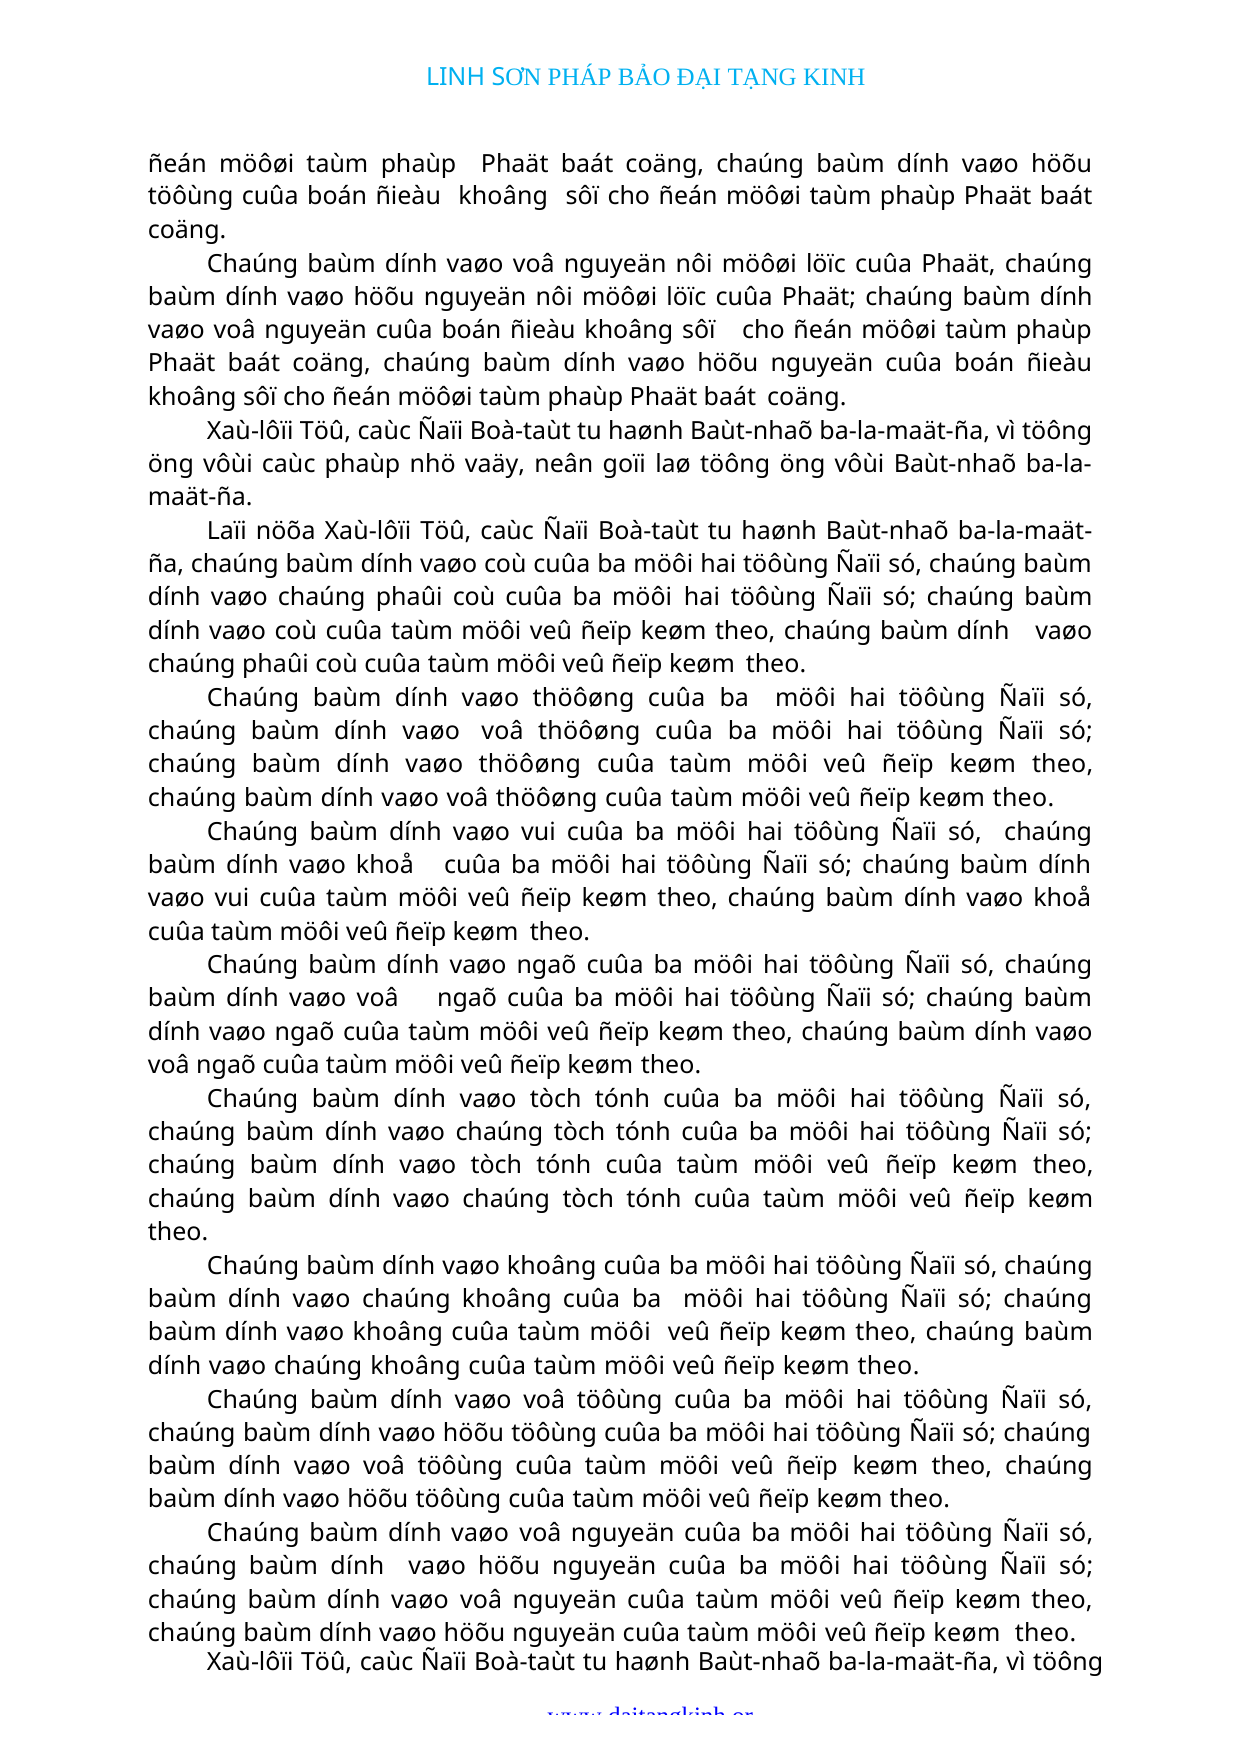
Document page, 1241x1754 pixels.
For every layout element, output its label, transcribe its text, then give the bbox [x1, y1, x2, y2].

text Chaúng baùm dính vaøo ngaõ cuûa ba möôi hai töôùng Ñaïi só, chaúng baùm dính vaøo voâ ngaõ cuûa ba möôi hai töôùng Ñaïi só; chaúng baùm dính vaøo ngaõ cuûa taùm möôi veû ñeïp keøm theo, chaúng baùm dính vaøo voâ ngaõ cuûa taùm möôi veû ñeïp keøm theo. [148, 947, 1093, 1081]
text Xaù-lôïi Töû, caùc Ñaïi Boà-taùt tu haønh Baùt-nhaõ ba-la-maät-ña, vì töông öng vôùi caùc phaùp nhö vaäy, neân goïi laø töông öng vôùi Baùt-nhaõ ba-la-maät-ña. [148, 413, 1093, 513]
text Laïi nöõa Xaù-lôïi Töû, caùc Ñaïi Boà-taùt tu haønh Baùt-nhaõ ba-la-maät-ña, chaúng baùm dính vaøo coù cuûa ba möôi hai töôùng Ñaïi só, chaúng baùm dính vaøo chaúng phaûi coù cuûa ba möôi hai töôùng Ñaïi só; chaúng baùm dính vaøo coù cuûa taùm möôi veû ñeïp keøm theo, chaúng baùm dính vaøo chaúng phaûi coù cuûa taùm möôi veû ñeïp keøm theo. [148, 513, 1093, 680]
text Chaúng baùm dính vaøo tòch tónh cuûa ba möôi hai töôùng Ñaïi só, chaúng baùm dính vaøo chaúng tòch tónh cuûa ba möôi hai töôùng Ñaïi só; chaúng baùm dính vaøo tòch tónh cuûa taùm möôi veû ñeïp keøm theo, chaúng baùm dính vaøo chaúng tòch tónh cuûa taùm möôi veû ñeïp keøm theo. [148, 1081, 1093, 1248]
text ñeán möôøi taùm phaùp Phaät baát coäng, chaúng baùm dính vaøo höõu töôùng cuûa boán ñieàu khoâng sôï cho ñeán möôøi taùm phaùp Phaät baát coäng. [148, 145, 1093, 246]
text Chaúng baùm dính vaøo khoâng cuûa ba möôi hai töôùng Ñaïi só, chaúng baùm dính vaøo chaúng khoâng cuûa ba möôi hai töôùng Ñaïi só; chaúng baùm dính vaøo khoâng cuûa taùm möôi veû ñeïp keøm theo, chaúng baùm dính vaøo chaúng khoâng cuûa taùm möôi veû ñeïp keøm theo. [148, 1248, 1093, 1382]
text Chaúng baùm dính vaøo voâ nguyeän nôi möôøi löïc cuûa Phaät, chaúng baùm dính vaøo höõu nguyeän nôi möôøi löïc cuûa Phaät; chaúng baùm dính vaøo voâ nguyeän cuûa boán ñieàu khoâng sôï cho ñeán möôøi taùm phaùp Phaät baát coäng, chaúng baùm dính vaøo höõu nguyeän cuûa boán ñieàu khoâng sôï cho ñeán möôøi taùm phaùp Phaät baát coäng. [148, 246, 1093, 413]
text Chaúng baùm dính vaøo vui cuûa ba möôi hai töôùng Ñaïi só, chaúng baùm dính vaøo khoå cuûa ba möôi hai töôùng Ñaïi só; chaúng baùm dính vaøo vui cuûa taùm möôi veû ñeïp keøm theo, chaúng baùm dính vaøo khoå cuûa taùm möôi veû ñeïp keøm theo. [148, 813, 1093, 947]
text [207, 1649, 1105, 1676]
text Chaúng baùm dính vaøo voâ nguyeän cuûa ba möôi hai töôùng Ñaïi só, chaúng baùm dính vaøo höõu nguyeän cuûa ba möôi hai töôùng Ñaïi só; chaúng baùm dính vaøo voâ nguyeän cuûa taùm möôi veû ñeïp keøm theo, chaúng baùm dính vaøo höõu nguyeän cuûa taùm möôi veû ñeïp keøm theo. [148, 1515, 1093, 1649]
text Chaúng baùm dính vaøo voâ töôùng cuûa ba möôi hai töôùng Ñaïi só, chaúng baùm dính vaøo höõu töôùng cuûa ba möôi hai töôùng Ñaïi só; chaúng baùm dính vaøo voâ töôùng cuûa taùm möôi veû ñeïp keøm theo, chaúng baùm dính vaøo höõu töôùng cuûa taùm möôi veû ñeïp keøm theo. [148, 1382, 1093, 1515]
text Chaúng baùm dính vaøo thöôøng cuûa ba möôi hai töôùng Ñaïi só, chaúng baùm dính vaøo voâ thöôøng cuûa ba möôi hai töôùng Ñaïi só; chaúng baùm dính vaøo thöôøng cuûa taùm möôi veû ñeïp keøm theo, chaúng baùm dính vaøo voâ thöôøng cuûa taùm möôi veû ñeïp keøm theo. [148, 680, 1093, 813]
